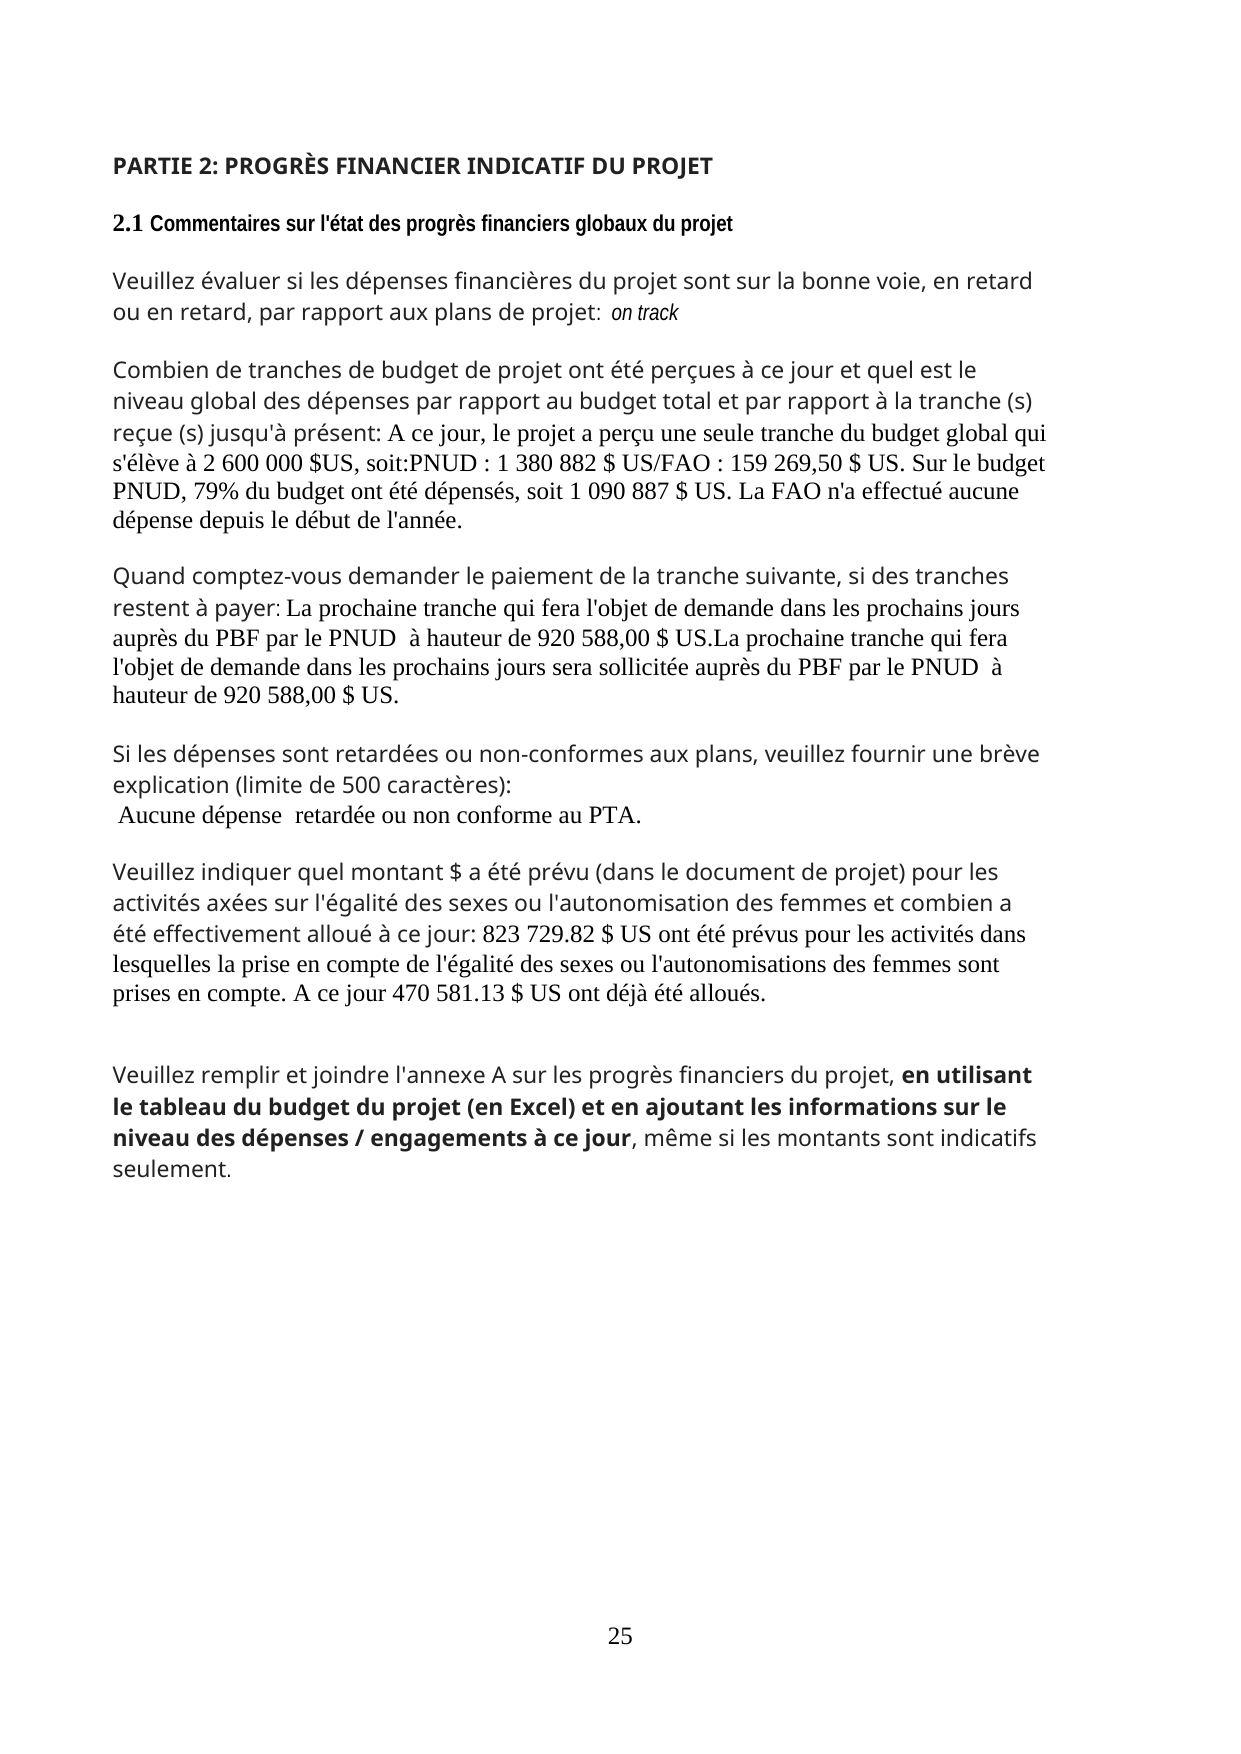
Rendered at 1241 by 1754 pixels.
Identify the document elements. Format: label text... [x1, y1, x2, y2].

list Commentaires sur l'état des progrès financiers globaux du projet [112, 208, 1053, 236]
text Combien de tranches de budget de projet ont été perçues à ce jour et quel est le niveau global des dépenses par rapport au budget total et par rapport à la tranche (s) reçue (s) jusqu'à présent: A ce jour, le projet a perçu une seule tranche du budget global qui s'élève à 2 600 000 $US, soit:PNUD : 1 380 882 $ US/FAO : 159 269,50 $ US. Sur le budget PNUD, 79% du budget ont été dépensés, soit 1 090 887 $ US. La FAO n'a effectué aucune dépense depuis le début de l'année. [112, 354, 1053, 534]
text Si les dépenses sont retardées ou non-conformes aux plans, veuillez fournir une brève explication (limite de 500 caractères): [112, 738, 1053, 800]
text Veuillez évaluer si les dépenses financières du projet sont sur la bonne voie, en retard ou en retard, par rapport aux plans de projet: [112, 265, 1053, 328]
text Aucune dépense retardée ou non conforme au PTA. [112, 800, 1053, 829]
text Quand comptez-vous demander le paiement de la tranche suivante, si des tranches restent à payer: La prochaine tranche qui fera l'objet de demande dans les prochains jours auprès du PBF par le PNUD à hauteur de 920 588,00 $ US.La prochaine tranche qui fera l'objet de demande dans les prochains jours sera sollicitée auprès du PBF par le PNUD à hauteur de 920 588,00 $ US. [112, 560, 1053, 709]
text Veuillez remplir et joindre l'annexe A sur les progrès financiers du projet, en utilisant le tableau du budget du projet (en Excel) et en ajoutant les informations sur le niveau des dépenses / engagements à ce jour, même si les montants sont indicatifs seulement. [112, 1059, 1053, 1184]
text Veuillez indiquer quel montant $ a été prévu (dans le document de projet) pour les activités axées sur l'égalité des sexes ou l'autonomisation des femmes et combien a été effectivement alloué à ce jour: 823 729.82 $ US ont été prévus pour les activités dans lesquelles la prise en compte de l'égalité des sexes ou l'autonomisations des femmes sont prises en compte. A ce jour 470 581.13 $ US ont déjà été alloués. [112, 855, 1053, 1033]
text PARTIE 2: PROGRÈS FINANCIER INDICATIF DU PROJET [112, 150, 1053, 181]
